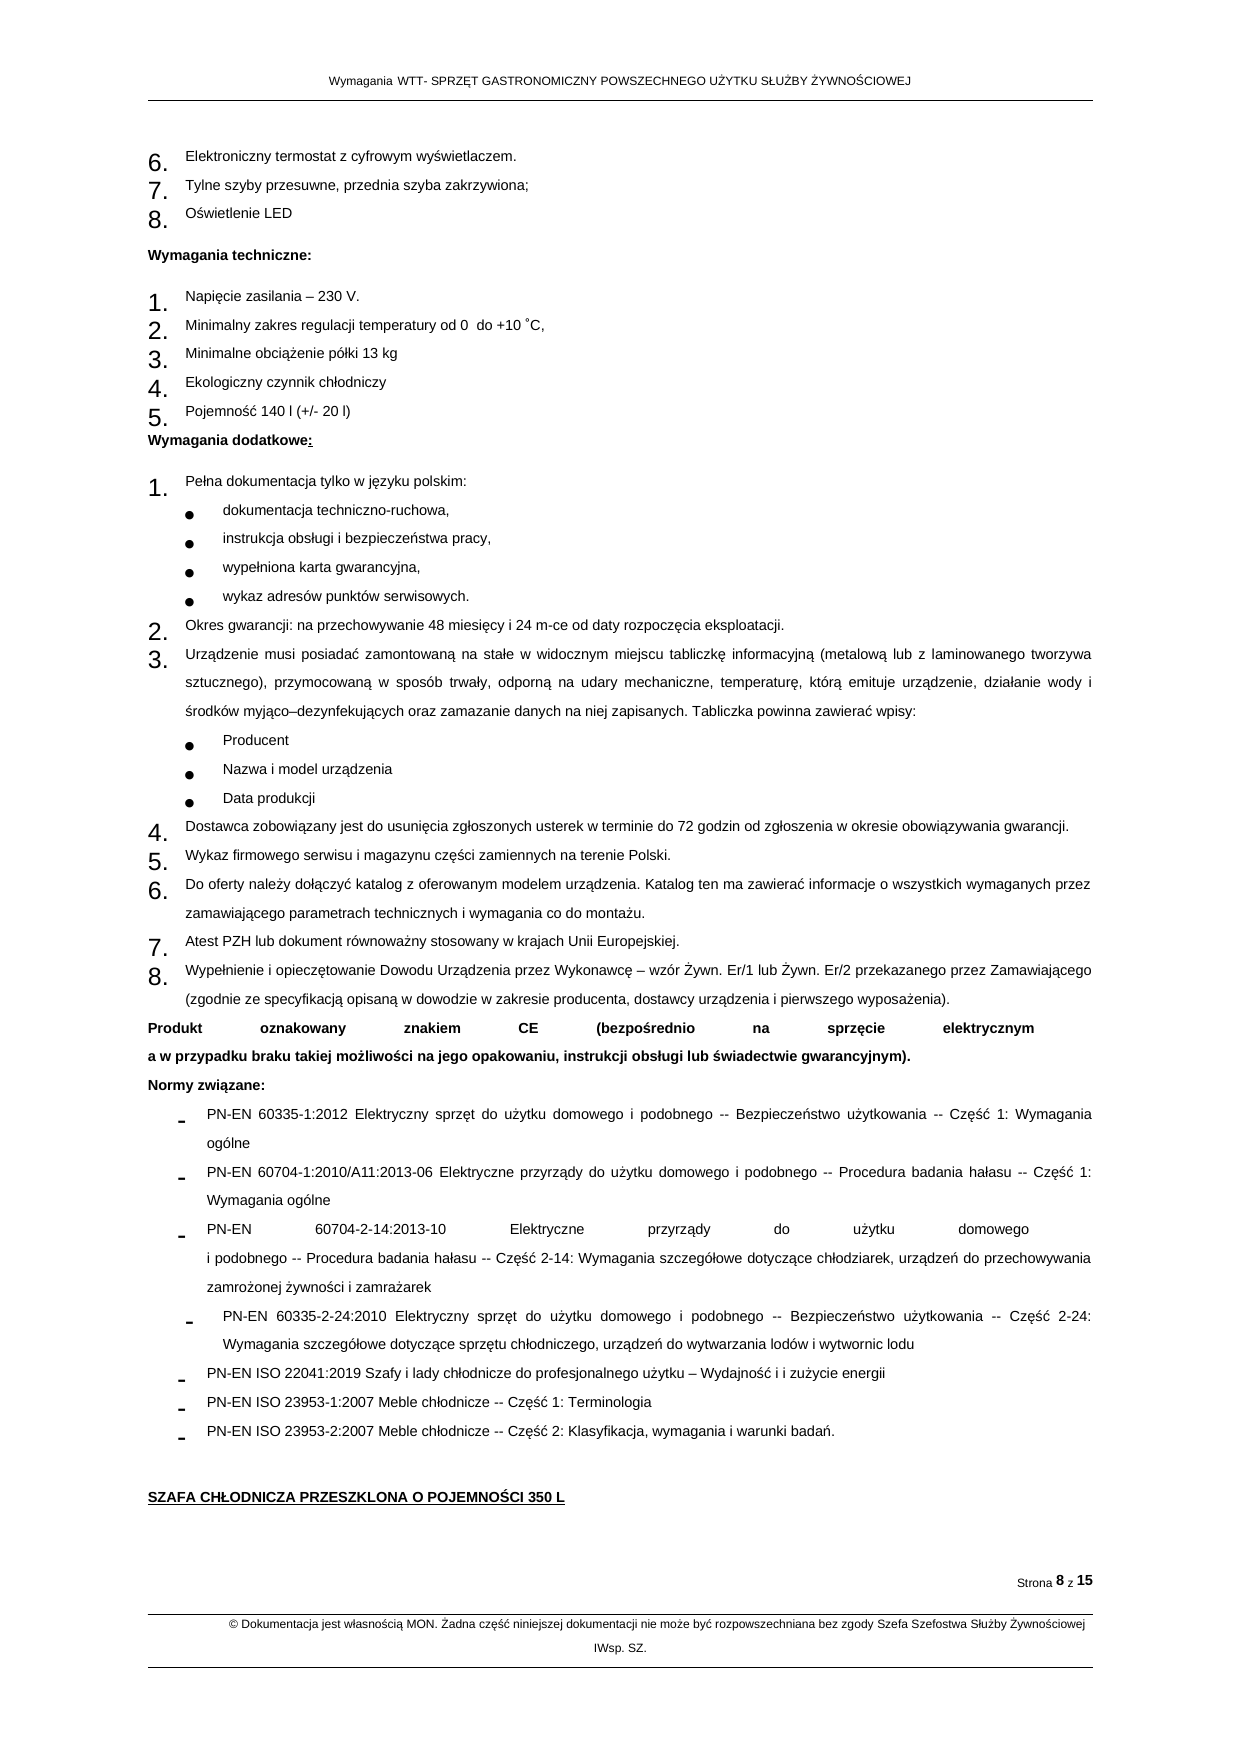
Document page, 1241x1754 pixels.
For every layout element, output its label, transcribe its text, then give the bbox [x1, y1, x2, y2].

text SZAFA CHŁODNICZA PRZESZKLONA O POJEMNOŚCI 350 L [148, 1489, 1093, 1518]
list Tylne szyby przesuwne, przednia szyba zakrzywiona; [148, 176, 1093, 205]
list Pełna dokumentacja tylko w języku polskim: [148, 473, 1093, 501]
list Urządzenie musi posiadać zamontowaną na stałe w widocznym miejscu tabliczkę informacyjną (metalową lub z laminowanego tworzywa sztucznego), przymocowaną w sposób trwały, odporną na udary mechaniczne, temperaturę, którą emituje urządzenie, działanie wody i środków myjąco–dezynfekujących oraz zamazanie danych na niej zapisanych. Tabliczka powinna zawierać wpisy: [148, 646, 1093, 732]
list Pojemność 140 l (+/- 20 l) [148, 403, 1093, 431]
list wypełniona karta gwarancyjna, [185, 559, 1093, 588]
list PN-EN ISO 22041:2019 Szafy i lady chłodnicze do profesjonalnego użytku – Wydajność i i zużycie energii [177, 1365, 1093, 1394]
list Atest PZH lub dokument równoważny stosowany w krajach Unii Europejskiej. [148, 933, 1093, 962]
list PN-EN 60704-1:2010/A11:2013-06 Elektryczne przyrządy do użytku domowego i podobnego -- Procedura badania hałasu -- Część 1: Wymagania ogólne [177, 1163, 1093, 1221]
list Wypełnienie i opieczętowanie Dowodu Urządzenia przez Wykonawcę – wzór Żywn. Er/1 lub Żywn. Er/2 przekazanego przez Zamawiającego (zgodnie ze specyfikacją opisaną w dowodzie w zakresie producenta, dostawcy urządzenia i pierwszego wyposażenia). [148, 962, 1093, 1019]
list Minimalne obciążenie półki 13 kg [148, 345, 1093, 374]
list Ekologiczny czynnik chłodniczy [148, 374, 1093, 403]
list Oświetlenie LED [148, 205, 1093, 234]
text Wymagania dodatkowe: [148, 431, 1093, 460]
list PN-EN ISO 23953-1:2007 Meble chłodnicze -- Część 1: Terminologia [177, 1394, 1093, 1423]
list Minimalny zakres regulacji temperatury od 0 do +10 ˚C, [148, 316, 1093, 345]
list Do oferty należy dołączyć katalog z oferowanym modelem urządzenia. Katalog ten ma zawierać informacje o wszystkich wymaganych przez zamawiającego parametrach technicznych i wymagania co do montażu. [148, 876, 1093, 933]
list PN-EN 60704-2-14:2013-10 Elektryczne przyrządy do użytku domowego i podobnego -- Procedura badania hałasu -- Część 2-14: Wymagania szczegółowe dotyczące chłodziarek, urządzeń do przechowywania zamrożonej żywności i zamrażarek [177, 1221, 1093, 1307]
list Data produkcji [185, 789, 1093, 818]
list Wykaz firmowego serwisu i magazynu części zamiennych na terenie Polski. [148, 847, 1093, 876]
list Okres gwarancji: na przechowywanie 48 miesięcy i 24 m-ce od daty rozpoczęcia eksploatacji. [148, 617, 1093, 646]
list Napięcie zasilania – 230 V. [148, 288, 1093, 316]
list Elektroniczny termostat z cyfrowym wyświetlaczem. [148, 148, 1093, 176]
list Producent [185, 732, 1093, 761]
text Produkt oznakowany znakiem CE (bezpośrednio na sprzęcie elektrycznym a w przypadku braku takiej możliwości na jego opakowaniu, instrukcji obsługi lub świadectwie gwarancyjnym). [148, 1019, 1093, 1077]
list PN-EN ISO 23953-2:2007 Meble chłodnicze -- Część 2: Klasyfikacja, wymagania i warunki badań. [177, 1423, 1093, 1452]
list PN-EN 60335-2-24:2010 Elektryczny sprzęt do użytku domowego i podobnego -- Bezpieczeństwo użytkowania -- Część 2-24: Wymagania szczegółowe dotyczące sprzętu chłodniczego, urządzeń do wytwarzania lodów i wytwornic lodu [185, 1307, 1093, 1365]
list PN-EN 60335-1:2012 Elektryczny sprzęt do użytku domowego i podobnego -- Bezpieczeństwo użytkowania -- Część 1: Wymagania ogólne [177, 1106, 1093, 1163]
list Dostawca zobowiązany jest do usunięcia zgłoszonych usterek w terminie do 72 godzin od zgłoszenia w okresie obowiązywania gwarancji. [148, 818, 1093, 847]
list dokumentacja techniczno-ruchowa, [185, 501, 1093, 530]
list instrukcja obsługi i bezpieczeństwa pracy, [185, 530, 1093, 559]
list wykaz adresów punktów serwisowych. [185, 588, 1093, 617]
list Normy związane: [148, 1077, 1093, 1106]
list Nazwa i model urządzenia [185, 761, 1093, 789]
text Wymagania techniczne: [148, 246, 1093, 275]
